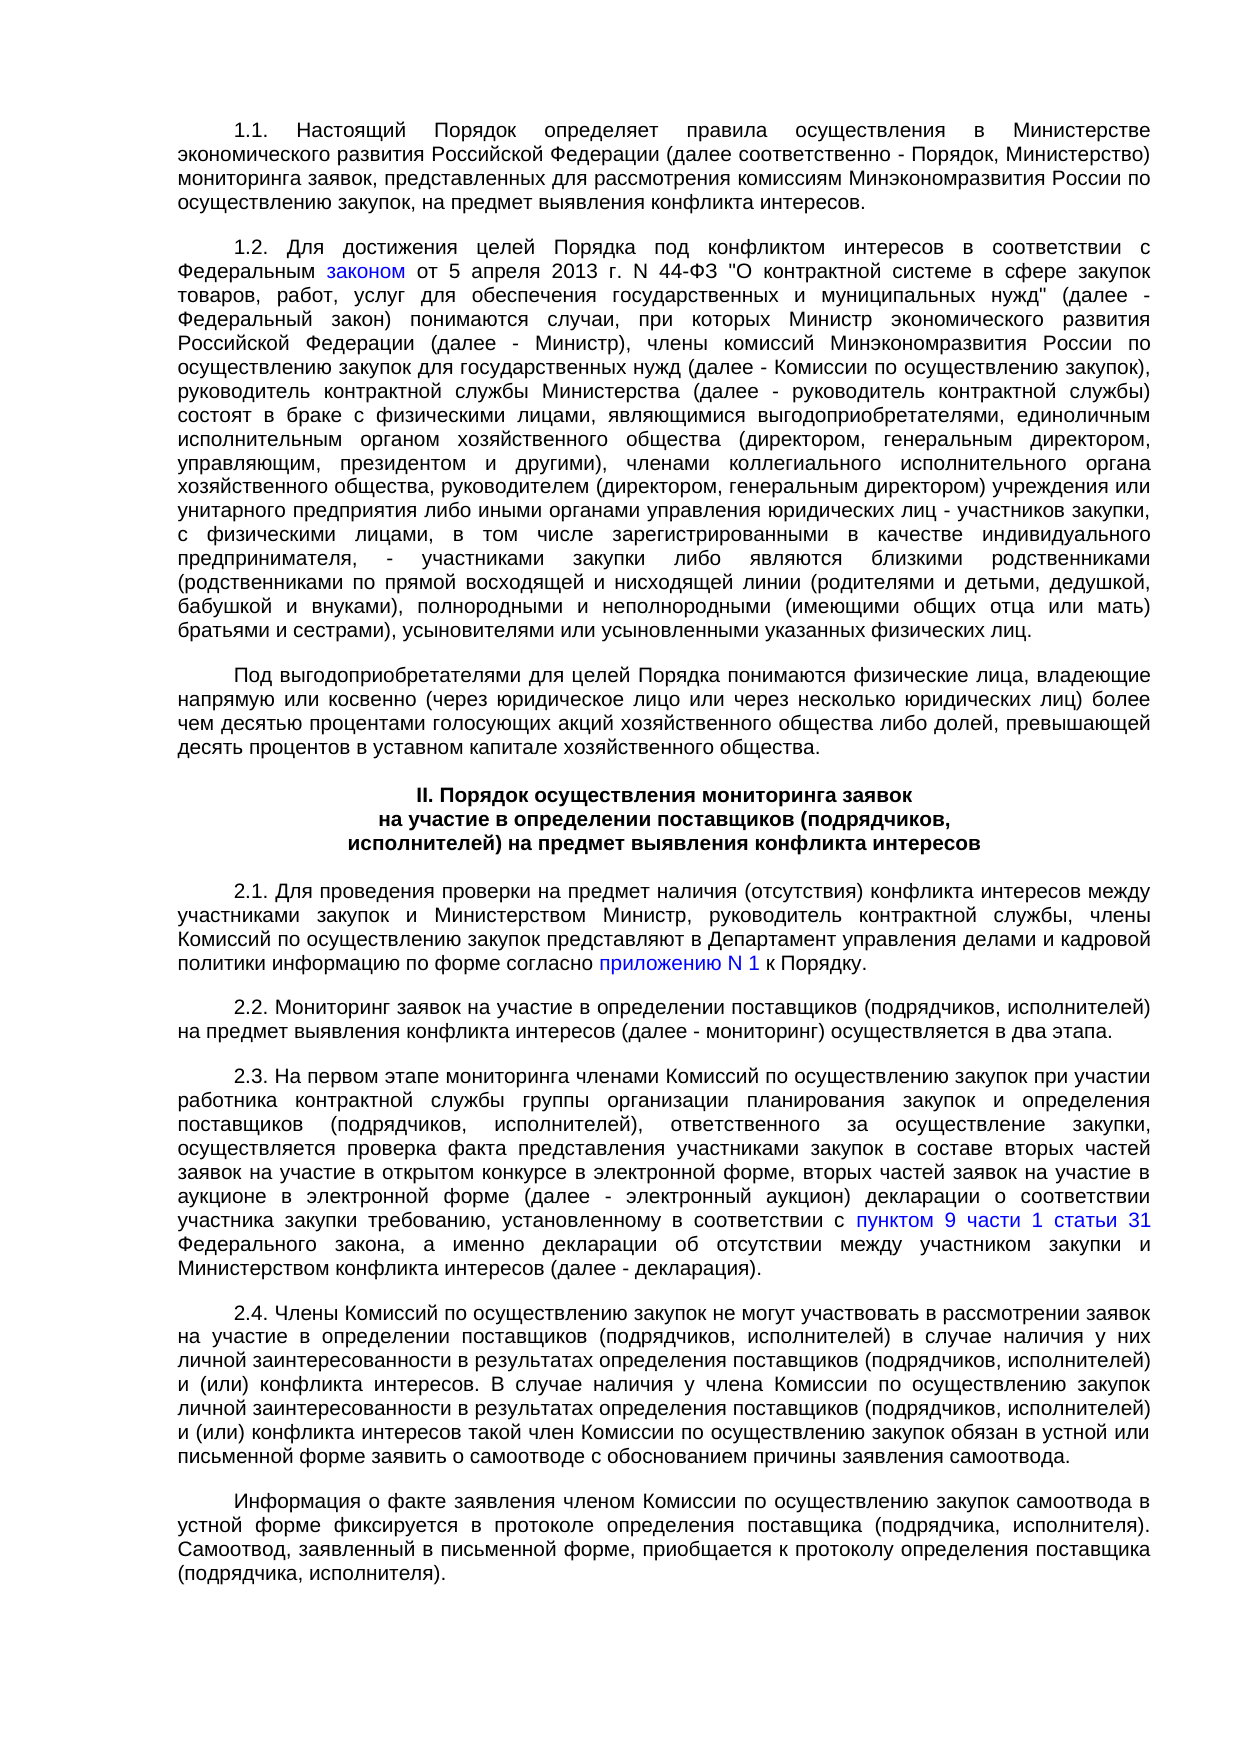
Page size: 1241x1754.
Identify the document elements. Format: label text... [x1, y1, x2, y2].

text 2.3. На первом этапе мониторинга членами Комиссий по осуществлению закупок при участии работника контрактной службы группы организации планирования закупок и определения поставщиков (подрядчиков, исполнителей), ответственного за осуществление закупки, осуществляется проверка факта представления участниками закупок в составе вторых частей заявок на участие в открытом конкурсе в электронной форме, вторых частей заявок на участие в аукционе в электронной форме (далее - электронный аукцион) декларации о соответствии участника закупки требованию, установленному в соответствии с пунктом 9 части 1 статьи 31 Федерального закона, а именно декларации об отсутствии между участником закупки и Министерством конфликта интересов (далее - декларация). [177, 1064, 1152, 1279]
text 2.4. Члены Комиссий по осуществлению закупок не могут участвовать в рассмотрении заявок на участие в определении поставщиков (подрядчиков, исполнителей) в случае наличия у них личной заинтересованности в результатах определения поставщиков (подрядчиков, исполнителей) и (или) конфликта интересов. В случае наличия у члена Комиссии по осуществлению закупок личной заинтересованности в результатах определения поставщиков (подрядчиков, исполнителей) и (или) конфликта интересов такой член Комиссии по осуществлению закупок обязан в устной или письменной форме заявить о самоотводе с обоснованием причины заявления самоотвода. [177, 1300, 1152, 1468]
text 2.2. Мониторинг заявок на участие в определении поставщиков (подрядчиков, исполнителей) на предмет выявления конфликта интересов (далее - мониторинг) осуществляется в два этапа. [177, 995, 1152, 1043]
text Информация о факте заявления членом Комиссии по осуществлению закупок самоотвода в устной форме фиксируется в протоколе определения поставщика (подрядчика, исполнителя). Самоотвод, заявленный в письменной форме, приобщается к протоколу определения поставщика (подрядчика, исполнителя). [177, 1489, 1152, 1585]
title на участие в определении поставщиков (подрядчиков, [177, 807, 1152, 831]
text 2.1. Для проведения проверки на предмет наличия (отсутствия) конфликта интересов между участниками закупок и Министерством Министр, руководитель контрактной службы, члены Комиссий по осуществлению закупок представляют в Департамент управления делами и кадровой политики информацию по форме согласно приложению N 1 к Порядку. [177, 878, 1152, 974]
text 1.1. Настоящий Порядок определяет правила осуществления в Министерстве экономического развития Российской Федерации (далее соответственно - Порядок, Министерство) мониторинга заявок, представленных для рассмотрения комиссиям Минэкономразвития России по осуществлению закупок, на предмет выявления конфликта интересов. [177, 118, 1152, 214]
title исполнителей) на предмет выявления конфликта интересов [177, 831, 1152, 854]
text Под выгодоприобретателями для целей Порядка понимаются физические лица, владеющие напрямую или косвенно (через юридическое лицо или через несколько юридических лиц) более чем десятью процентами голосующих акций хозяйственного общества либо долей, превышающей десять процентов в уставном капитале хозяйственного общества. [177, 663, 1152, 759]
text 1.2. Для достижения целей Порядка под конфликтом интересов в соответствии с Федеральным законом от 5 апреля 2013 г. N 44-ФЗ "О контрактной системе в сфере закупок товаров, работ, услуг для обеспечения государственных и муниципальных нужд" (далее - Федеральный закон) понимаются случаи, при которых Министр экономического развития Российской Федерации (далее - Министр), члены комиссий Минэкономразвития России по осуществлению закупок для государственных нужд (далее - Комиссии по осуществлению закупок), руководитель контрактной службы Министерства (далее - руководитель контрактной службы) состоят в браке с физическими лицами, являющимися выгодоприобретателями, единоличным исполнительным органом хозяйственного общества (директором, генеральным директором, управляющим, президентом и другими), членами коллегиального исполнительного органа хозяйственного общества, руководителем (директором, генеральным директором) учреждения или унитарного предприятия либо иными органами управления юридических лиц - участников закупки, с физическими лицами, в том числе зарегистрированными в качестве индивидуального предпринимателя, - участниками закупки либо являются близкими родственниками (родственниками по прямой восходящей и нисходящей линии (родителями и детьми, дедушкой, бабушкой и внуками), полнородными и неполнородными (имеющими общих отца или мать) братьями и сестрами), усыновителями или усыновленными указанных физических лиц. [177, 235, 1152, 642]
title II. Порядок осуществления мониторинга заявок [177, 783, 1152, 807]
